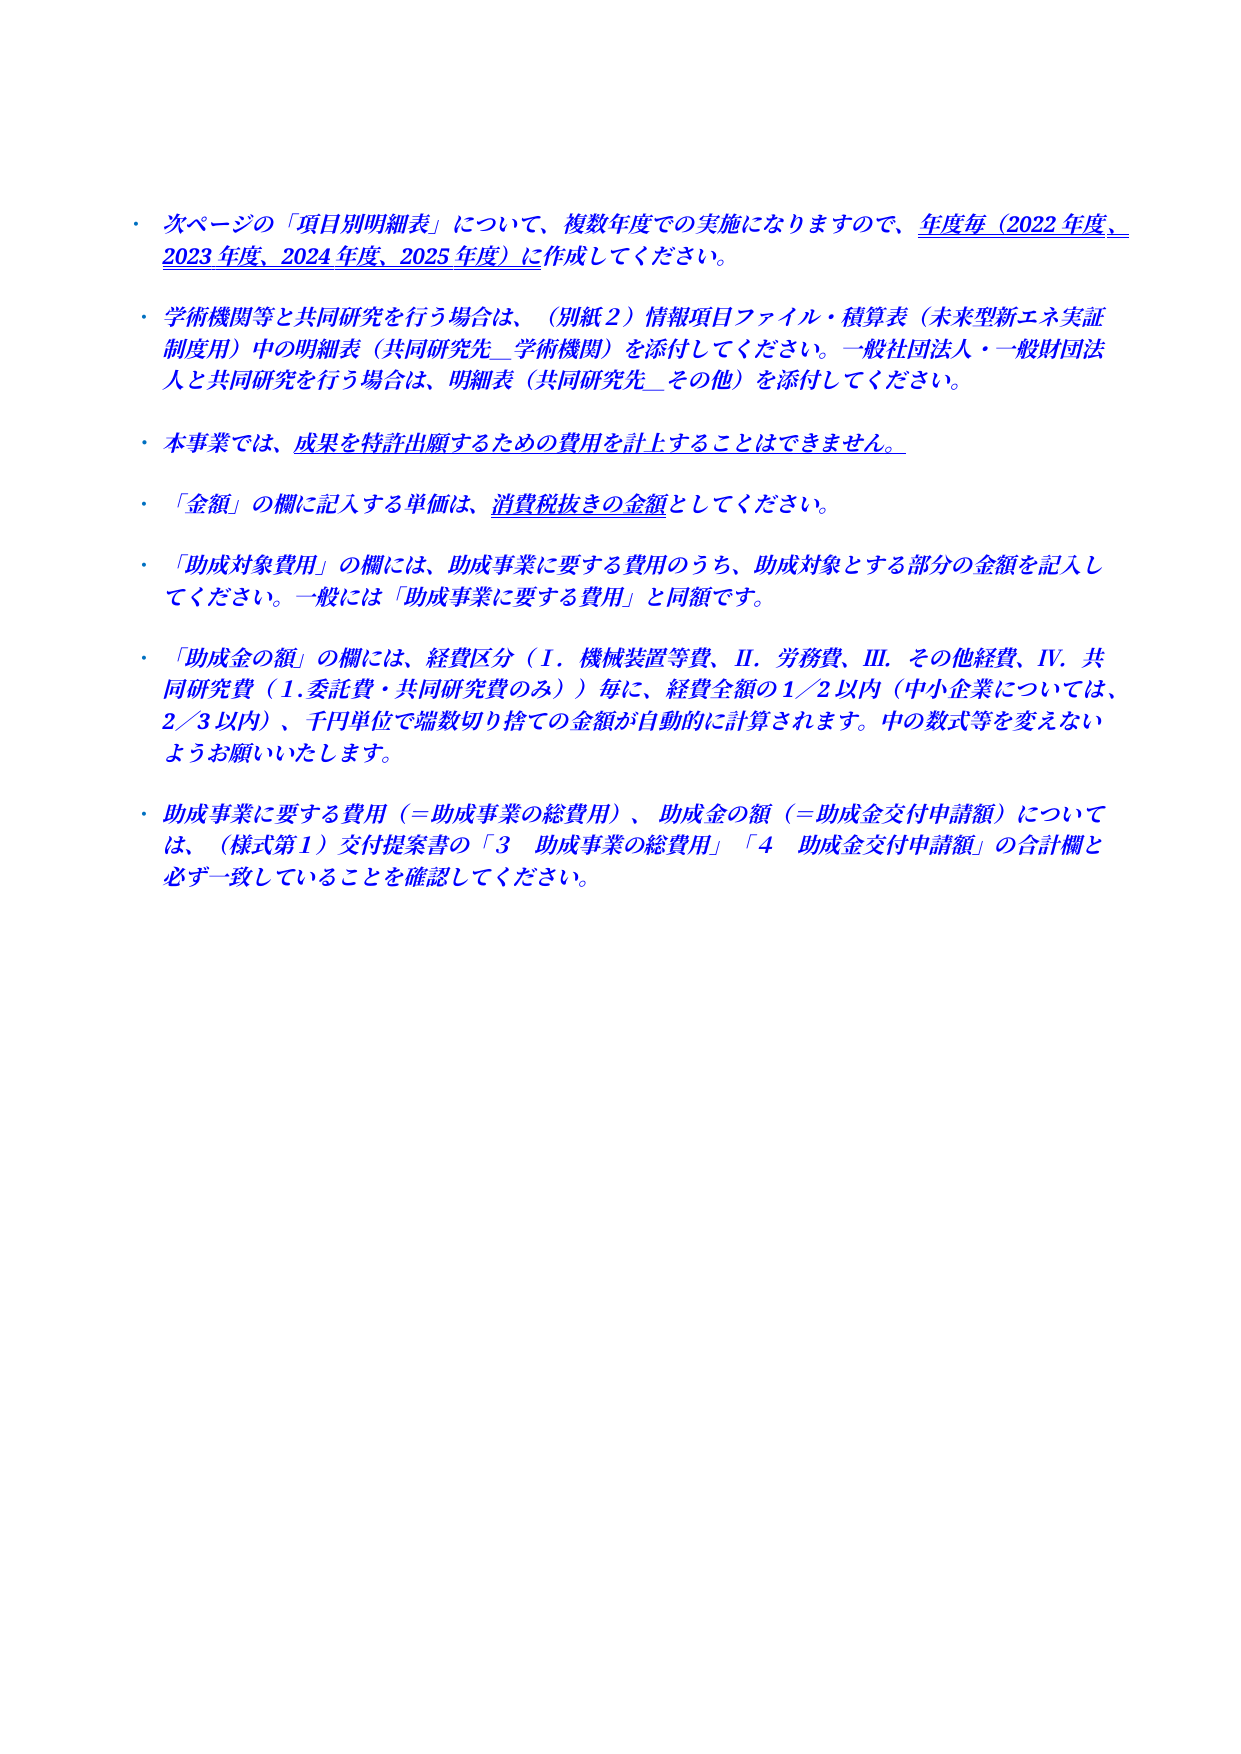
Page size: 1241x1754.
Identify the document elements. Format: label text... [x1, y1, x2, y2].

list 「助成対象費用」の欄には、助成事業に要する費用のうち、助成対象とする部分の金額を記入してください。一般には「助成事業に要する費用」と同額です。 [133, 548, 1107, 611]
list 「金額」の欄に記入する単価は、消費税抜きの金額としてください。 [133, 487, 1107, 519]
list 助成事業に要する費用（＝助成事業の総費用）、 助成金の額（＝助成金交付申請額）については、（様式第１）交付提案書の「３ 助成事業の総費用」「４ 助成金交付申請額」の合計欄と必ず一致していることを確認してください。 [133, 797, 1107, 891]
list 学術機関等と共同研究を行う場合は、（別紙２）情報項目ファイル・積算表（未来型新エネ実証制度用）中の明細表（共同研究先＿学術機関）を添付してください。一般社団法人・一般財団法人と共同研究を行う場合は、明細表（共同研究先＿その他）を添付してください。 [133, 300, 1107, 395]
list 本事業では、成果を特許出願するための費用を計上することはできません。 [133, 424, 1107, 457]
list 次ページの「項目別明細表」について、複数年度での実施になりますので、年度毎（2022年度、2023年度、2024年度、2025年度）に作成してください。 [125, 207, 1107, 271]
list 「助成金の額」の欄には、経費区分（Ⅰ．機械装置等費、Ⅱ．労務費、Ⅲ．その他経費、Ⅳ．共同研究費（１.委託費・共同研究費のみ））毎に、経費全額の1／2以内（中小企業については、2／3以内）、千円単位で端数切り捨ての金額が自動的に計算されます。中の数式等を変えないようお願いいたします。 [133, 641, 1107, 767]
